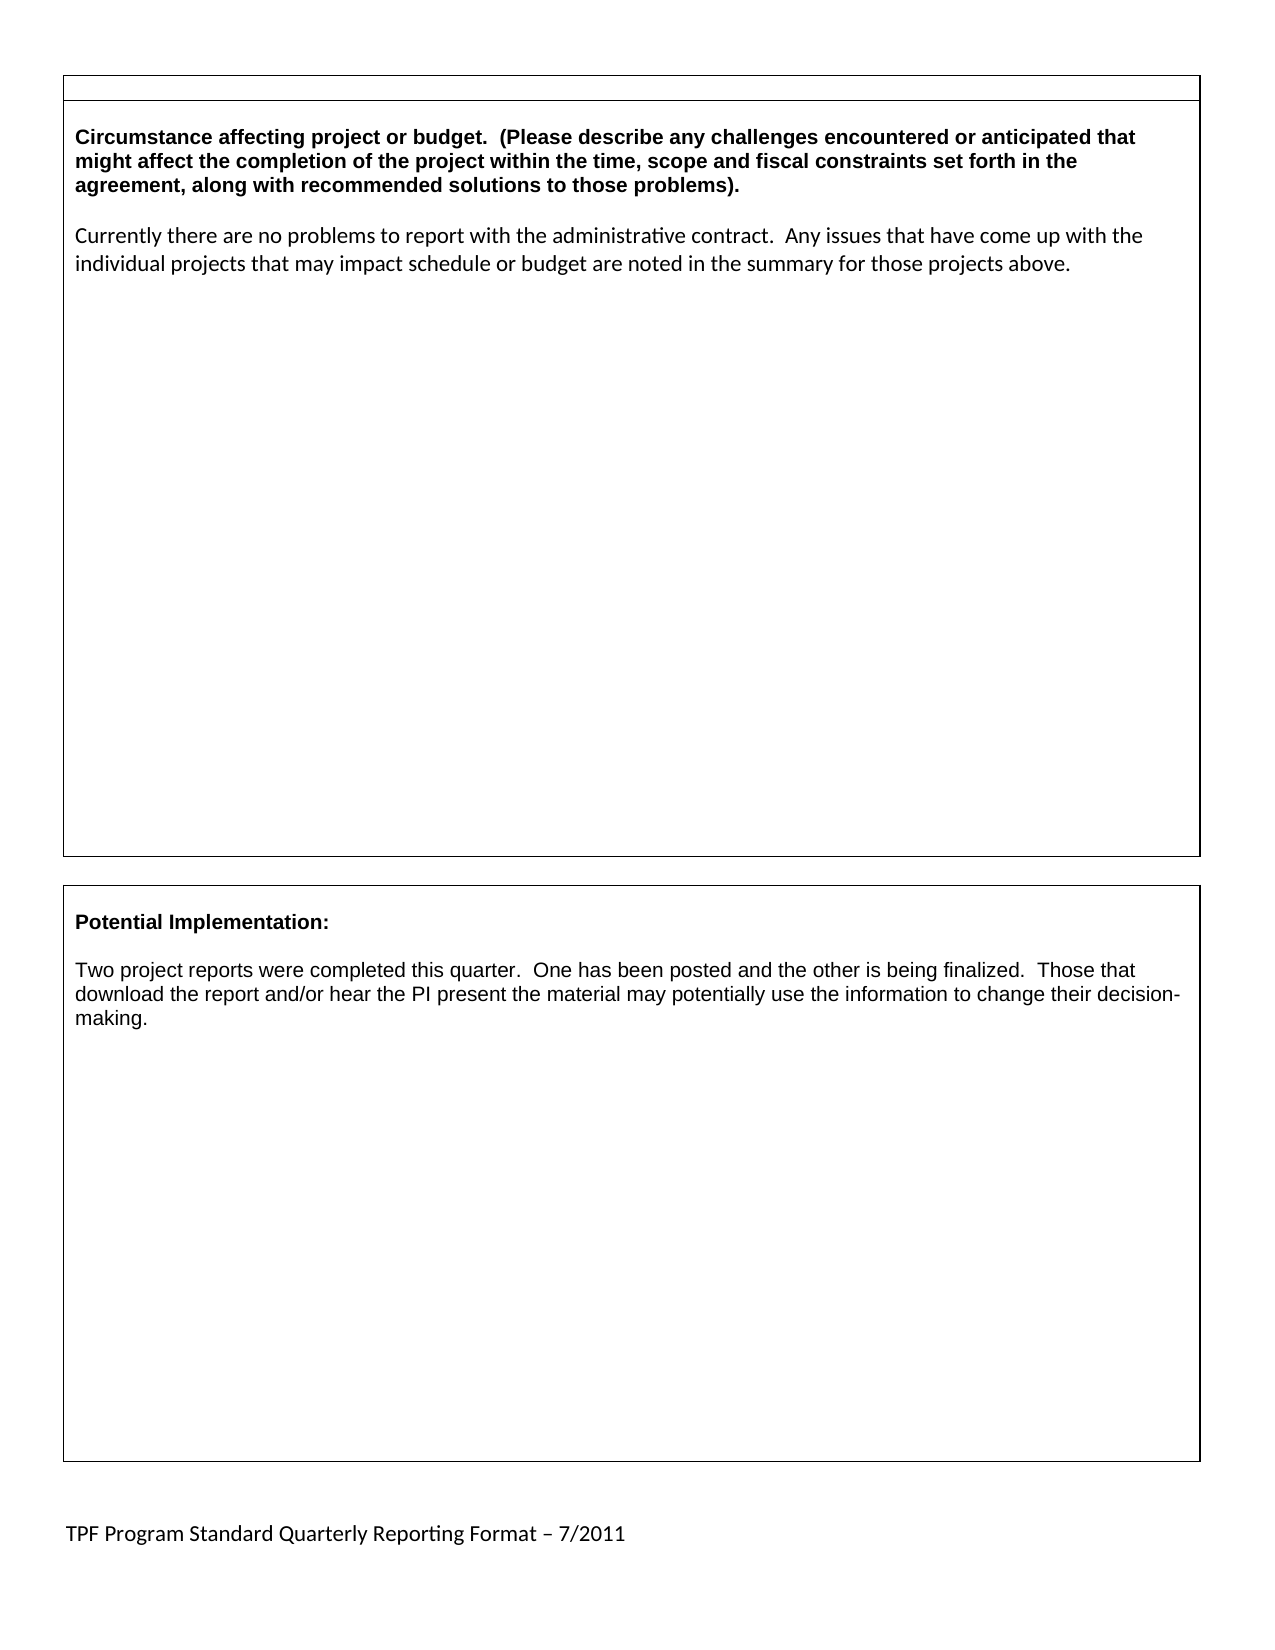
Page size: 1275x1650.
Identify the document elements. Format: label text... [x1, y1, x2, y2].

table_cell Circumstance affecting project or budget. (Please describe any challenges encountered or anticipated that might affect the completion of the project within the time, scope and fiscal constraints set forth in the agreement, along with recommended solutions to those problems). Currently there are no problems to report with the administrative contract. Any issues that have come up with the individual projects that may impact schedule or budget are noted in the summary for those projects above. [64, 101, 1199, 856]
table_header Potential Implementation: Two project reports were completed this quarter. One has been posted and the other is being finalized. Those that download the report and/or hear the PI present the material may potentially use the information to change their decision-making. [64, 886, 1199, 1461]
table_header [64, 76, 1199, 100]
